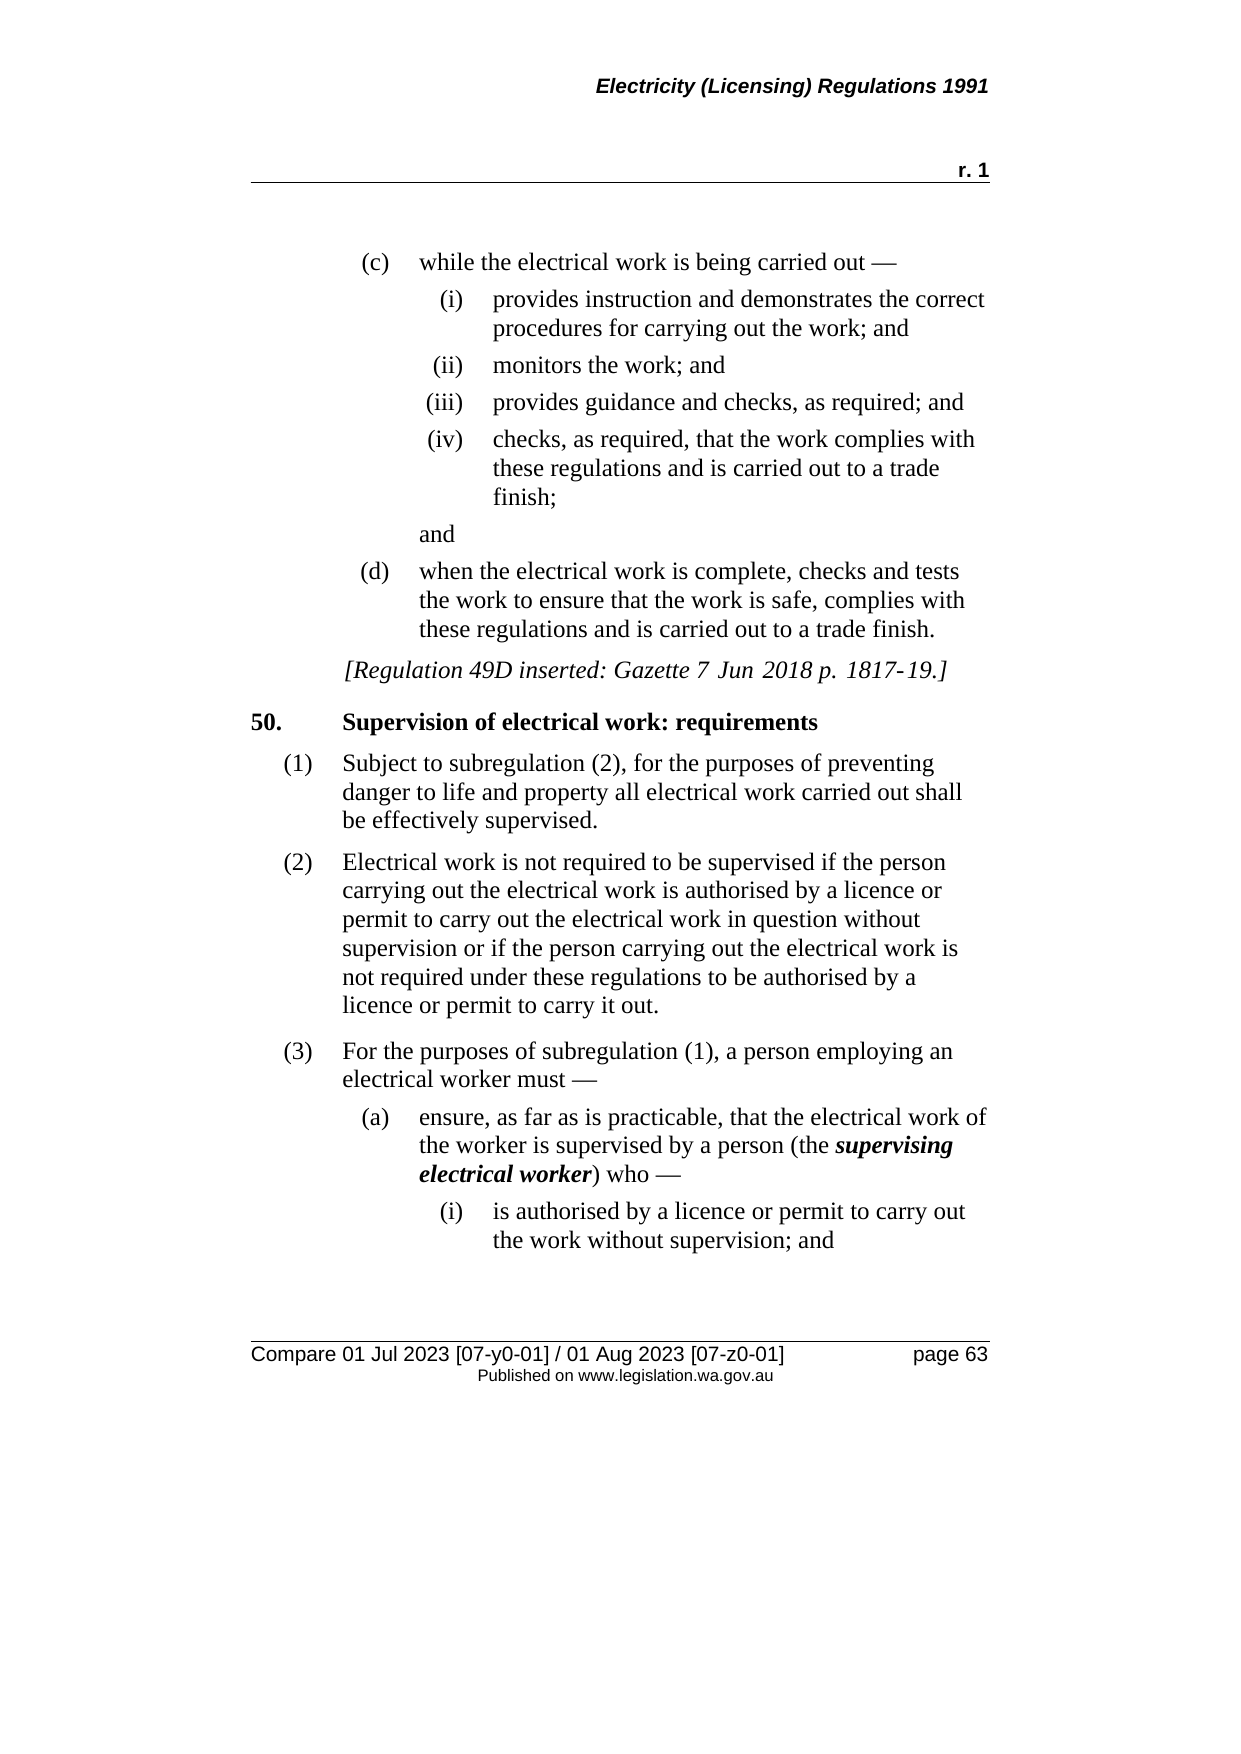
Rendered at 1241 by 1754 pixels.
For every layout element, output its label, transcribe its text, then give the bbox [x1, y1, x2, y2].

text (iv) checks, as required, that the work complies with these regulations and is carried out to a trade finish; [251, 424, 990, 511]
text (3) For the purposes of subregulation (1), a person employing an electrical worker must — [251, 1036, 990, 1093]
text (a) ensure, as far as is practicable, that the electrical work of the worker is supervised by a person (the supervising electrical worker) who — [251, 1102, 990, 1188]
text (c) while the electrical work is being carried out — [251, 247, 990, 276]
text (2) Electrical work is not required to be supervised if the person carrying out the electrical work is authorised by a licence or permit to carry out the electrical work in question without supervision or if the person carrying out the electrical work is not required under these regulations to be authorised by a licence or permit to carry it out. [251, 847, 990, 1019]
text and [251, 519, 990, 548]
text (1) Subject to subregulation (2), for the purposes of preventing danger to life and property all electrical work carried out shall be effectively supervised. [251, 748, 990, 834]
text (d) when the electrical work is complete, checks and tests the work to ensure that the work is safe, complies with these regulations and is carried out to a trade finish. [251, 556, 990, 642]
text [Regulation 49D inserted: Gazette 7 Jun 2018 p. 1817-19.] [251, 655, 990, 684]
text (i) is authorised by a licence or permit to carry out the work without supervision; and [251, 1196, 990, 1254]
text (i) provides instruction and demonstrates the correct procedures for carrying out the work; and [251, 284, 990, 342]
text (iii) provides guidance and checks, as required; and [251, 387, 990, 416]
text (ii) monitors the work; and [251, 350, 990, 379]
subtitle 50. Supervision of electrical work: requirements [251, 707, 990, 735]
